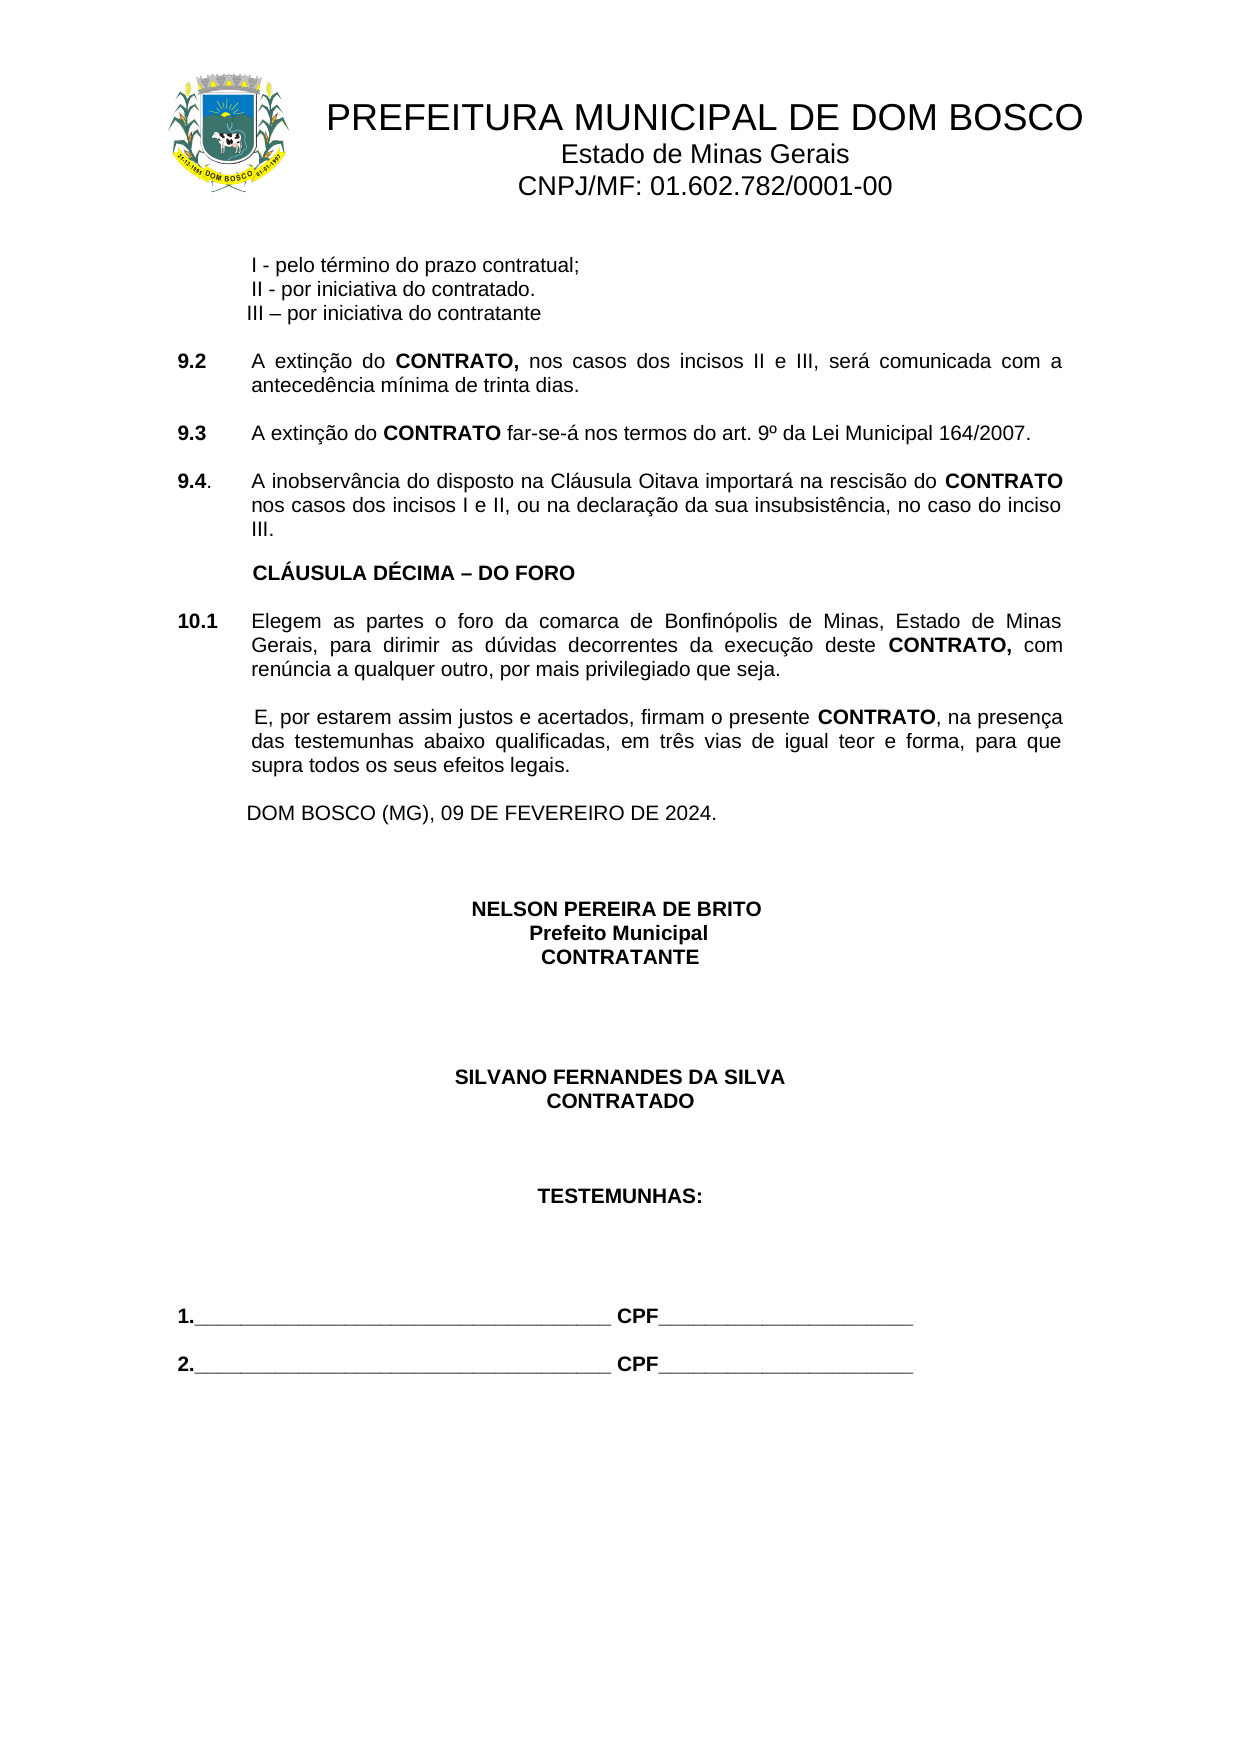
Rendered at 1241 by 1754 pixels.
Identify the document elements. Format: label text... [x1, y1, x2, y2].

text NELSON PEREIRA DE BRITO [177, 897, 1063, 921]
text E, por estarem assim justos e acertados, firmam o presente CONTRATO, na presença das testemunhas abaixo qualificadas, em três vias de igual teor e forma, para que supra todos os seus efeitos legais. [177, 705, 1063, 777]
text CONTRATANTE [177, 945, 1063, 969]
text II - por iniciativa do contratado. [177, 277, 1063, 301]
text III – por iniciativa do contratante [177, 301, 1063, 325]
text CONTRATADO [177, 1088, 1063, 1112]
text 10.1 Elegem as partes o foro da comarca de Bonfinópolis de Minas, Estado de Minas Gerais, para dirimir as dúvidas decorrentes da execução deste CONTRATO, com renúncia a qualquer outro, por mais privilegiado que seja. [177, 609, 1063, 681]
text Prefeito Municipal [177, 921, 1063, 945]
text TESTEMUNHAS: [177, 1184, 1063, 1208]
text I - pelo término do prazo contratual; [177, 253, 1063, 277]
text 2.____________________________________ CPF______________________ [177, 1352, 1063, 1376]
text 9.3 A extinção do CONTRATO far-se-á nos termos do art. 9º da Lei Municipal 164/2007. [177, 421, 1063, 444]
text SILVANO FERNANDES DA SILVA [177, 1064, 1063, 1088]
text 1.____________________________________ CPF______________________ [177, 1304, 1063, 1328]
text DOM BOSCO (MG), 09 DE FEVEREIRO DE 2024. [177, 801, 1063, 825]
text 9.4. A inobservância do disposto na Cláusula Oitava importará na rescisão do CONTRATO nos casos dos incisos I e II, ou na declaração da sua insubsistência, no caso do inciso III. [177, 468, 1063, 540]
text 9.2 A extinção do CONTRATO, nos casos dos incisos II e III, será comunicada com a antecedência mínima de trinta dias. [177, 349, 1063, 397]
subtitle CLÁUSULA DÉCIMA – DO FORO [177, 561, 1063, 585]
